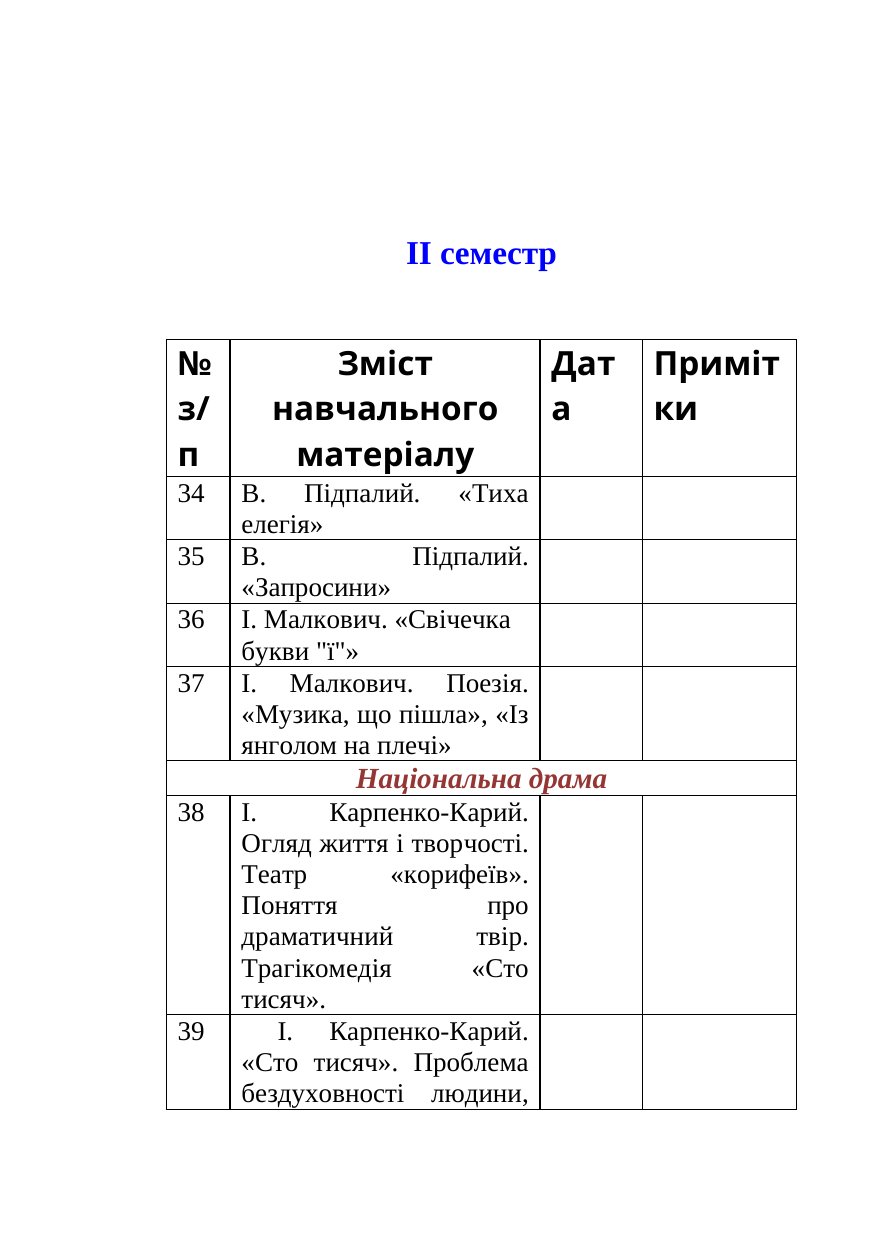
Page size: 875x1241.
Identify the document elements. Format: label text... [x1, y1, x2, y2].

table_cell [643, 1015, 796, 1108]
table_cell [231, 1015, 539, 1108]
table_header Примітки [643, 340, 796, 476]
table_cell В. Підпалий. «Запросини» [231, 540, 539, 602]
table_cell 36 [167, 604, 229, 666]
text ІІ семестр [177, 233, 785, 271]
table_cell [643, 604, 796, 666]
table_cell 35 [167, 540, 229, 602]
table_cell І. Карпенко-Карий. Огляд життя і творчості. Театр «корифеїв». Поняття про драматичний твір. Трагікомедія «Сто тисяч». [231, 796, 539, 1014]
table_cell Національна драма [167, 761, 796, 795]
table_cell [541, 796, 642, 1014]
table_cell [541, 1015, 642, 1108]
table_cell [643, 667, 796, 760]
table_cell [541, 477, 642, 539]
table_cell [541, 540, 642, 602]
table_cell [643, 540, 796, 602]
table_header Дата [541, 340, 642, 476]
table_cell 38 [167, 796, 229, 1014]
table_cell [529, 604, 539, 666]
table_cell 37 [167, 667, 229, 760]
table_header Зміст навчального матеріалу [231, 340, 539, 476]
table_cell [643, 796, 796, 1014]
table_cell 39 [167, 1015, 229, 1108]
table_cell І. Малкович. Поезія. «Музика, що пішла», «Із янголом на плечі» [231, 667, 539, 760]
table_cell В. Підпалий. «Тиха елегія» [231, 477, 539, 539]
table_cell [541, 604, 642, 666]
table_cell [541, 667, 642, 760]
table_cell [643, 477, 796, 539]
table_header № з/п [167, 340, 229, 476]
table_cell 34 [167, 477, 229, 539]
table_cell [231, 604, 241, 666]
